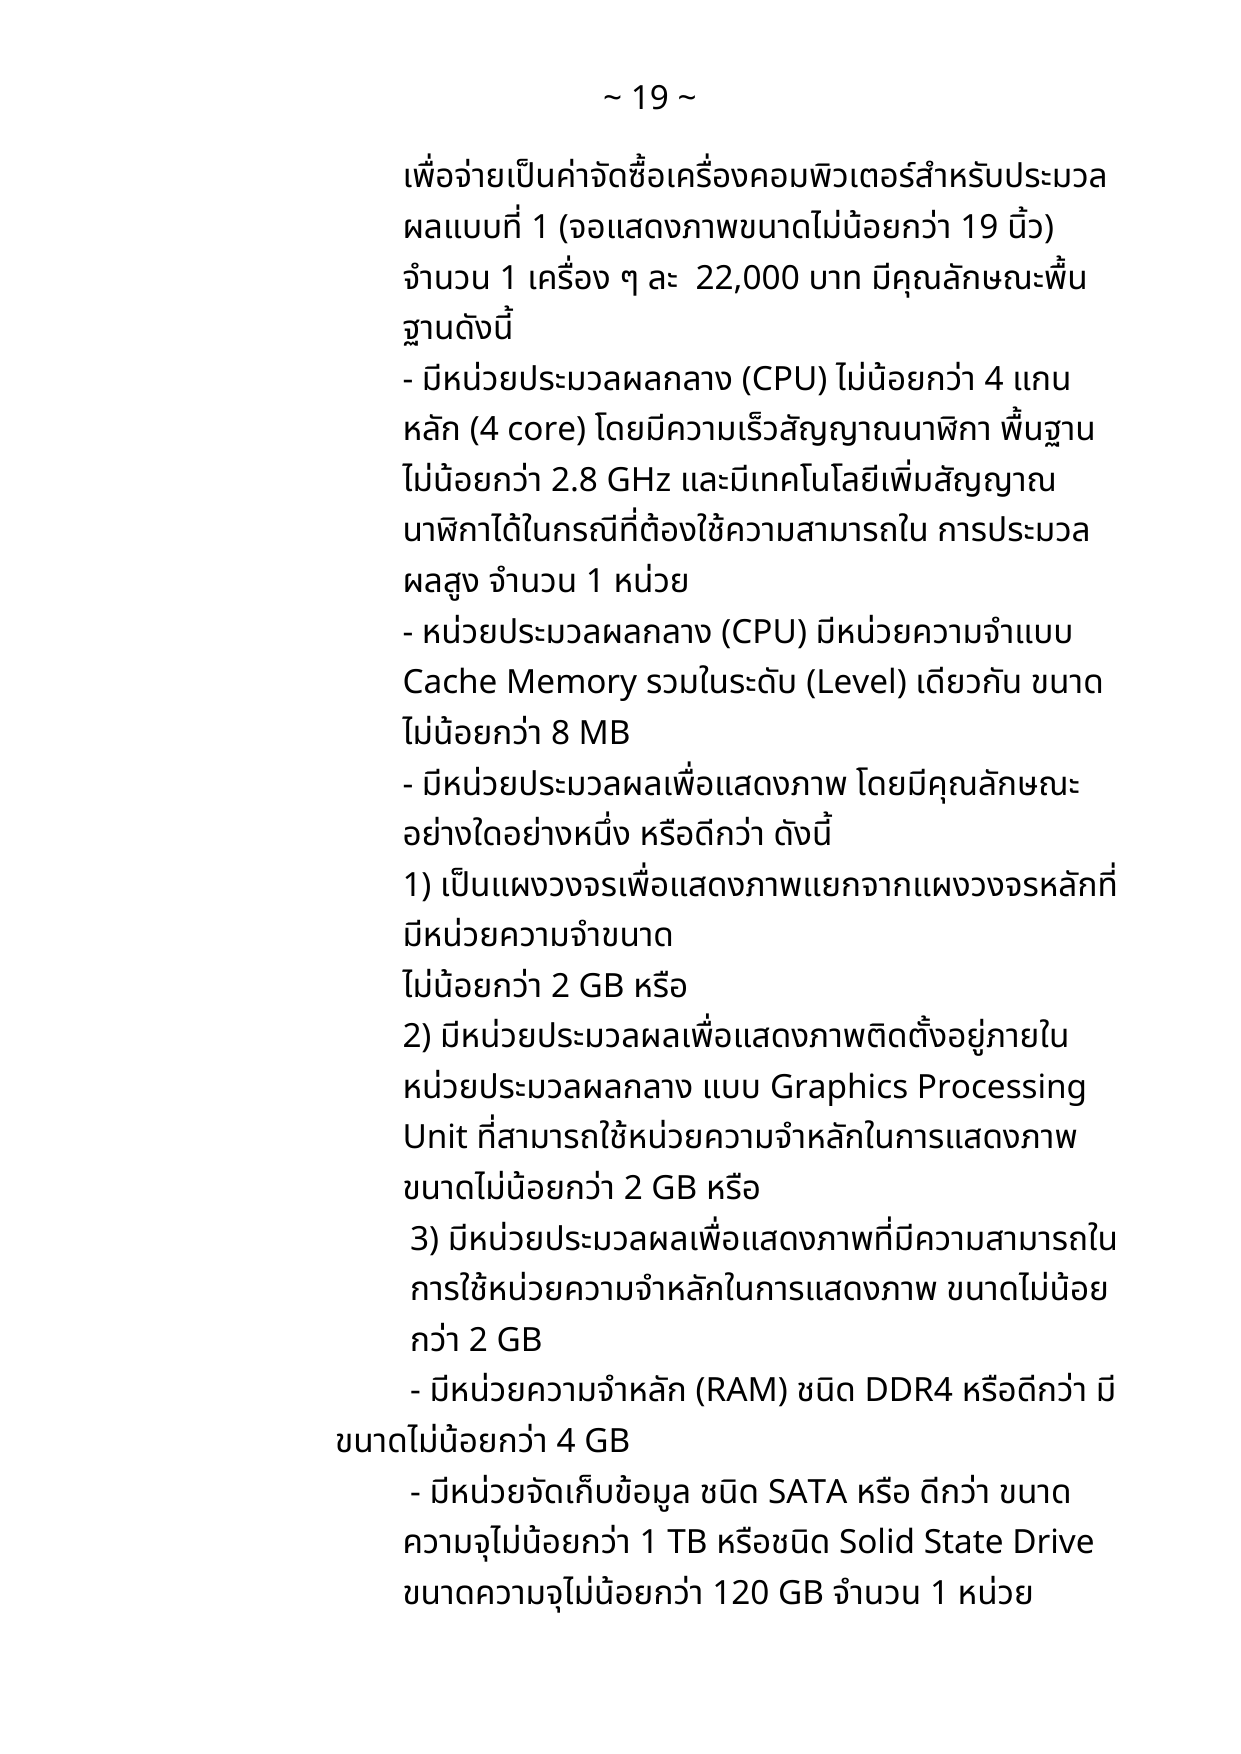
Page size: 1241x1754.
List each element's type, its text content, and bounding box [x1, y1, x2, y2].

text - มีหน่วยความจำหลัก (RAM) ชนิด DDR4 หรือดีกว่า มีขนาดไม่น้อยกว่า 4 GB [335, 1366, 1122, 1467]
text - มีหน่วยจัดเก็บข้อมูล ชนิด SATA หรือ ดีกว่า ขนาดความจุไม่น้อยกว่า 1 TB หรือชนิด Solid State Drive ขนาดความจุไม่น้อยกว่า 120 GB จำนวน 1 หน่วย [402, 1467, 1122, 1619]
text - มีหน่วยประมวลผลเพื่อแสดงภาพ โดยมีคุณลักษณะอย่างใดอย่างหนึ่ง หรือดีกว่า ดังนี้ [402, 759, 1122, 860]
text 3) มีหน่วยประมวลผลเพื่อแสดงภาพที่มีความสามารถในการใช้หน่วยความจำหลักในการแสดงภาพ ขนาดไม่น้อยกว่า 2 GB [410, 1214, 1122, 1366]
text 1) เป็นแผงวงจรเพื่อแสดงภาพแยกจากแผงวงจรหลักที่มีหน่วยความจำขนาด [402, 860, 1122, 961]
text - มีหน่วยประมวลผลกลาง (CPU) ไม่น้อยกว่า 4 แกนหลัก (4 core) โดยมีความเร็วสัญญาณนาฬิกา พื้นฐานไม่น้อยกว่า 2.8 GHz และมีเทคโนโลยีเพิ่มสัญญาณนาฬิกาได้ในกรณีที่ต้องใช้ความสามารถใน การประมวลผลสูง จำนวน 1 หน่วย [402, 354, 1122, 607]
text ไม่น้อยกว่า 2 GB หรือ [402, 961, 1122, 1012]
text เพื่อจ่ายเป็นค่าจัดซื้อเครื่องคอมพิวเตอร์สำหรับประมวลผลแบบที่ 1 (จอแสดงภาพขนาดไม่น้อยกว่า 19 นิ้ว) จำนวน 1 เครื่อง ๆ ละ 22,000 บาท มีคุณลักษณะพื้นฐานดังนี้ [402, 152, 1122, 354]
text 2) มีหน่วยประมวลผลเพื่อแสดงภาพติดตั้งอยู่ภายในหน่วยประมวลผลกลาง แบบ Graphics Processing Unit ที่สามารถใช้หน่วยความจำหลักในการแสดงภาพขนาดไม่น้อยกว่า 2 GB หรือ [402, 1012, 1122, 1214]
text - หน่วยประมวลผลกลาง (CPU) มีหน่วยความจำแบบ Cache Memory รวมในระดับ (Level) เดียวกัน ขนาดไม่น้อยกว่า 8 MB [402, 607, 1122, 759]
